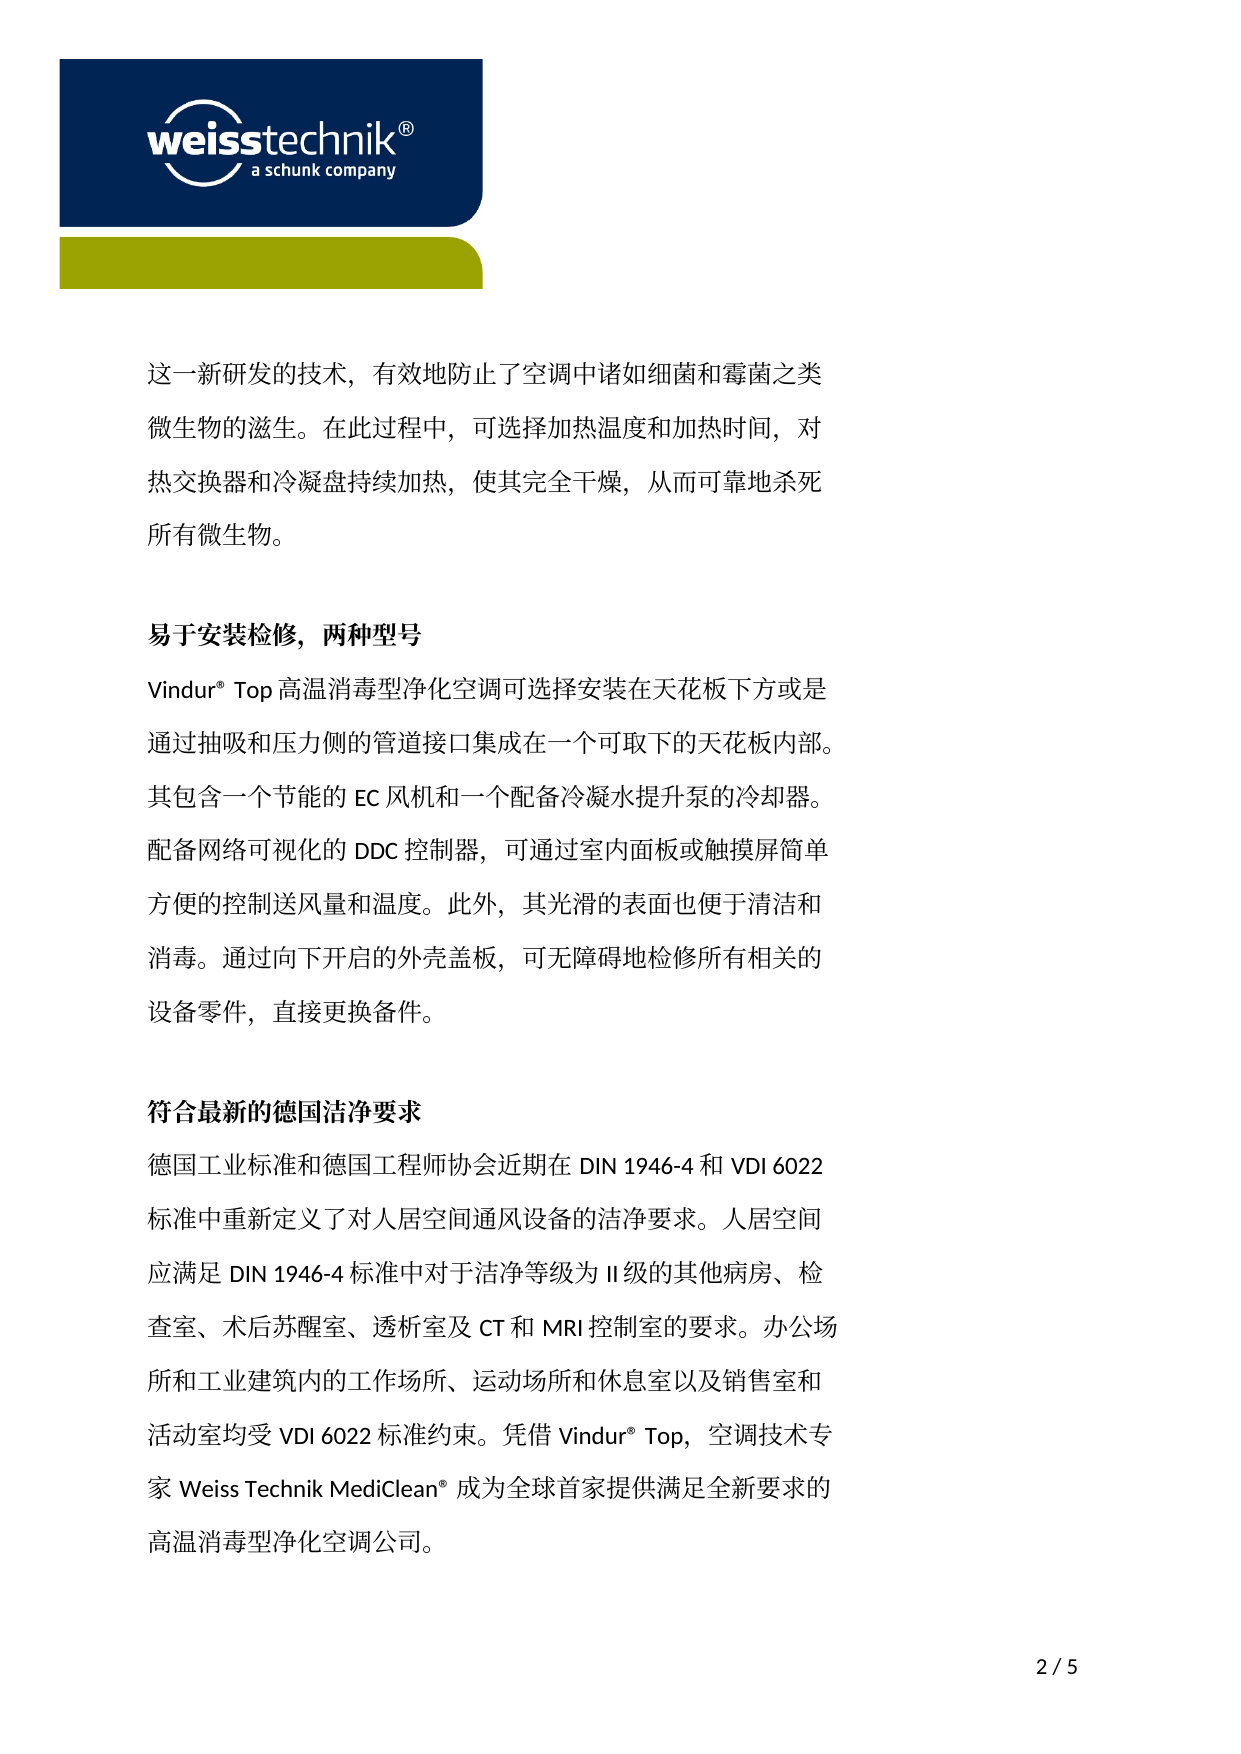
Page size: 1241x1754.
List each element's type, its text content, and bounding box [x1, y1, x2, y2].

text 为进一步改善卫生状况，Vindur® Top 设备可选配热消毒功能。这一新研发的技术，有效地防止了空调中诸如细菌和霉菌之类微生物的滋生。在此过程中，可选择加热温度和加热时间，对热交换器和冷凝盘持续加热，使其完全干燥，从而可靠地杀死所有微生物。 [148, 354, 842, 552]
text 德国工业标准和德国工程师协会近期在 DIN 1946-4 和 VDI 6022 标准中重新定义了对人居空间通风设备的洁净要求。人居空间应满足 DIN 1946-4 标准中对于洁净等级为 II级的其他病房、检查室、术后苏醒室、透析室及 CT 和 MRI 控制室的要求。办公场所和工业建筑内的工作场所、运动场所和休息室以及销售室和活动室均受 VDI 6022 标准约束。凭借 Vindur® Top，空调技术专家 Weiss Technik MediClean® 成为全球首家提供满足全新要求的高温消毒型净化空调公司。 [148, 1146, 842, 1559]
text Vindur® Top高温消毒型净化空调可选择安装在天花板下方或是通过抽吸和压力侧的管道接口集成在一个可取下的天花板内部。其包含一个节能的 EC 风机和一个配备冷凝水提升泵的冷却器。配备网络可视化的 DDC 控制器，可通过室内面板或触摸屏简单方便的控制送风量和温度。此外，其光滑的表面也便于清洁和消毒。通过向下开启的外壳盖板，可无障碍地检修所有相关的设备零件，直接更换备件。 [148, 669, 842, 1028]
text 符合最新的德国洁净要求 [148, 1092, 842, 1128]
picture [59, 59, 483, 289]
text 易于安装检修，两种型号 [148, 616, 842, 652]
